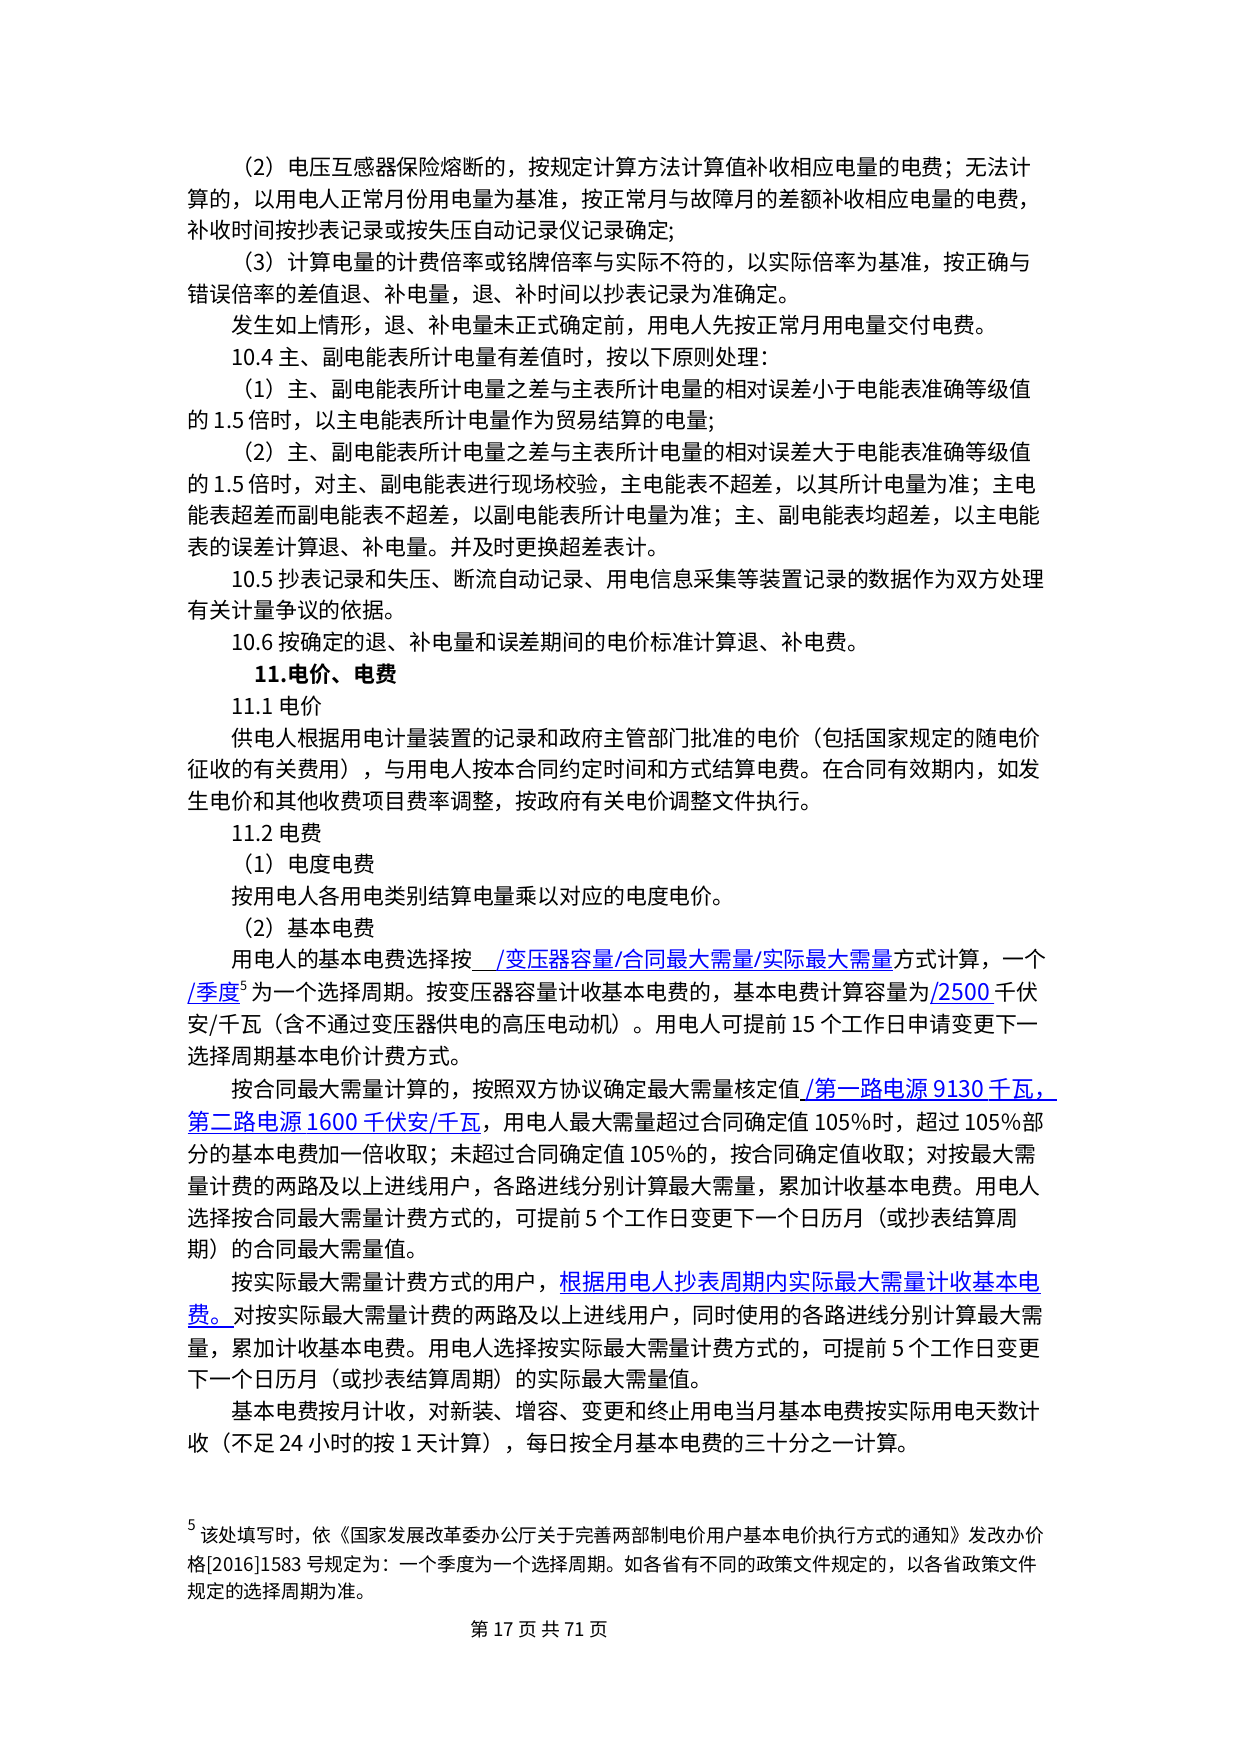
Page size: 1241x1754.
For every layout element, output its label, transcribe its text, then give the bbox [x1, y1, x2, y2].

text （2）主、副电能表所计电量之差与主表所计电量的相对误差大于电能表准确等级值的1.5倍时，对主、副电能表进行现场校验，主电能表不超差，以其所计电量为准；主电能表超差而副电能表不超差，以副电能表所计电量为准；主、副电能表均超差，以主电能表的误差计算退、补电量。并及时更换超差表计。 [187, 435, 1053, 562]
text 10.6按确定的退、补电量和误差期间的电价标准计算退、补电费。 [187, 625, 1053, 657]
text 按用电人各用电类别结算电量乘以对应的电度电价。 [187, 879, 1053, 911]
text 供电人根据用电计量装置的记录和政府主管部门批准的电价（包括国家规定的随电价征收的有关费用），与用电人按本合同约定时间和方式结算电费。在合同有效期内，如发生电价和其他收费项目费率调整，按政府有关电价调整文件执行。 [187, 721, 1053, 816]
text （2）电压互感器保险熔断的，按规定计算方法计算值补收相应电量的电费；无法计算的，以用电人正常月份用电量为基准，按正常月与故障月的差额补收相应电量的电费，补收时间按抄表记录或按失压自动记录仪记录确定; [187, 150, 1053, 245]
text 发生如上情形，退、补电量未正式确定前，用电人先按正常月用电量交付电费。 [187, 308, 1053, 340]
text （2）基本电费 [187, 911, 1053, 942]
text （1）主、副电能表所计电量之差与主表所计电量的相对误差小于电能表准确等级值的1.5倍时，以主电能表所计电量作为贸易结算的电量; [187, 372, 1053, 435]
text 10.4主、副电能表所计电量有差值时，按以下原则处理： [187, 340, 1053, 372]
text 基本电费按月计收，对新装、增容、变更和终止用电当月基本电费按实际用电天数计收（不足24小时的按1天计算），每日按全月基本电费的三十分之一计算。 [187, 1394, 1053, 1457]
text （3）计算电量的计费倍率或铭牌倍率与实际不符的，以实际倍率为基准，按正确与错误倍率的差值退、补电量，退、补时间以抄表记录为准确定。 [187, 245, 1053, 308]
text 10.5抄表记录和失压、断流自动记录、用电信息采集等装置记录的数据作为双方处理有关计量争议的依据。 [187, 562, 1053, 625]
text 按实际最大需量计费方式的用户，根据用电人抄表周期内实际最大需量计收基本电费。对按实际最大需量计费的两路及以上进线用户，同时使用的各路进线分别计算最大需量，累加计收基本电费。用电人选择按实际最大需量计费方式的，可提前5个工作日变更下一个日历月（或抄表结算周期）的实际最大需量值。 [187, 1264, 1053, 1394]
text （1）电度电费 [187, 847, 1053, 879]
text 用电人的基本电费选择按 /变压器容量/合同最大需量/实际最大需量方式计算，一个/季度 为一个选择周期。按变压器容量计收基本电费的，基本电费计算容量为/2500千伏安/千瓦（含不通过变压器供电的高压电动机）。用电人可提前15个工作日申请变更下一选择周期基本电价计费方式。 [187, 942, 1053, 1071]
text 11.2电费 [187, 816, 1053, 847]
text 11.1电价 [187, 689, 1053, 721]
text 11.电价、电费 [210, 657, 1053, 689]
text 按合同最大需量计算的，按照双方协议确定最大需量核定值 /第一路电源9130千瓦，第二路电源1600 千伏安/千瓦，用电人最大需量超过合同确定值105％时，超过105％部分的基本电费加一倍收取；未超过合同确定值105%的，按合同确定值收取；对按最大需量计费的两路及以上进线用户，各路进线分别计算最大需量，累加计收基本电费。用电人选择按合同最大需量计费方式的，可提前5个工作日变更下一个日历月（或抄表结算周期）的合同最大需量值。 [187, 1071, 1053, 1264]
